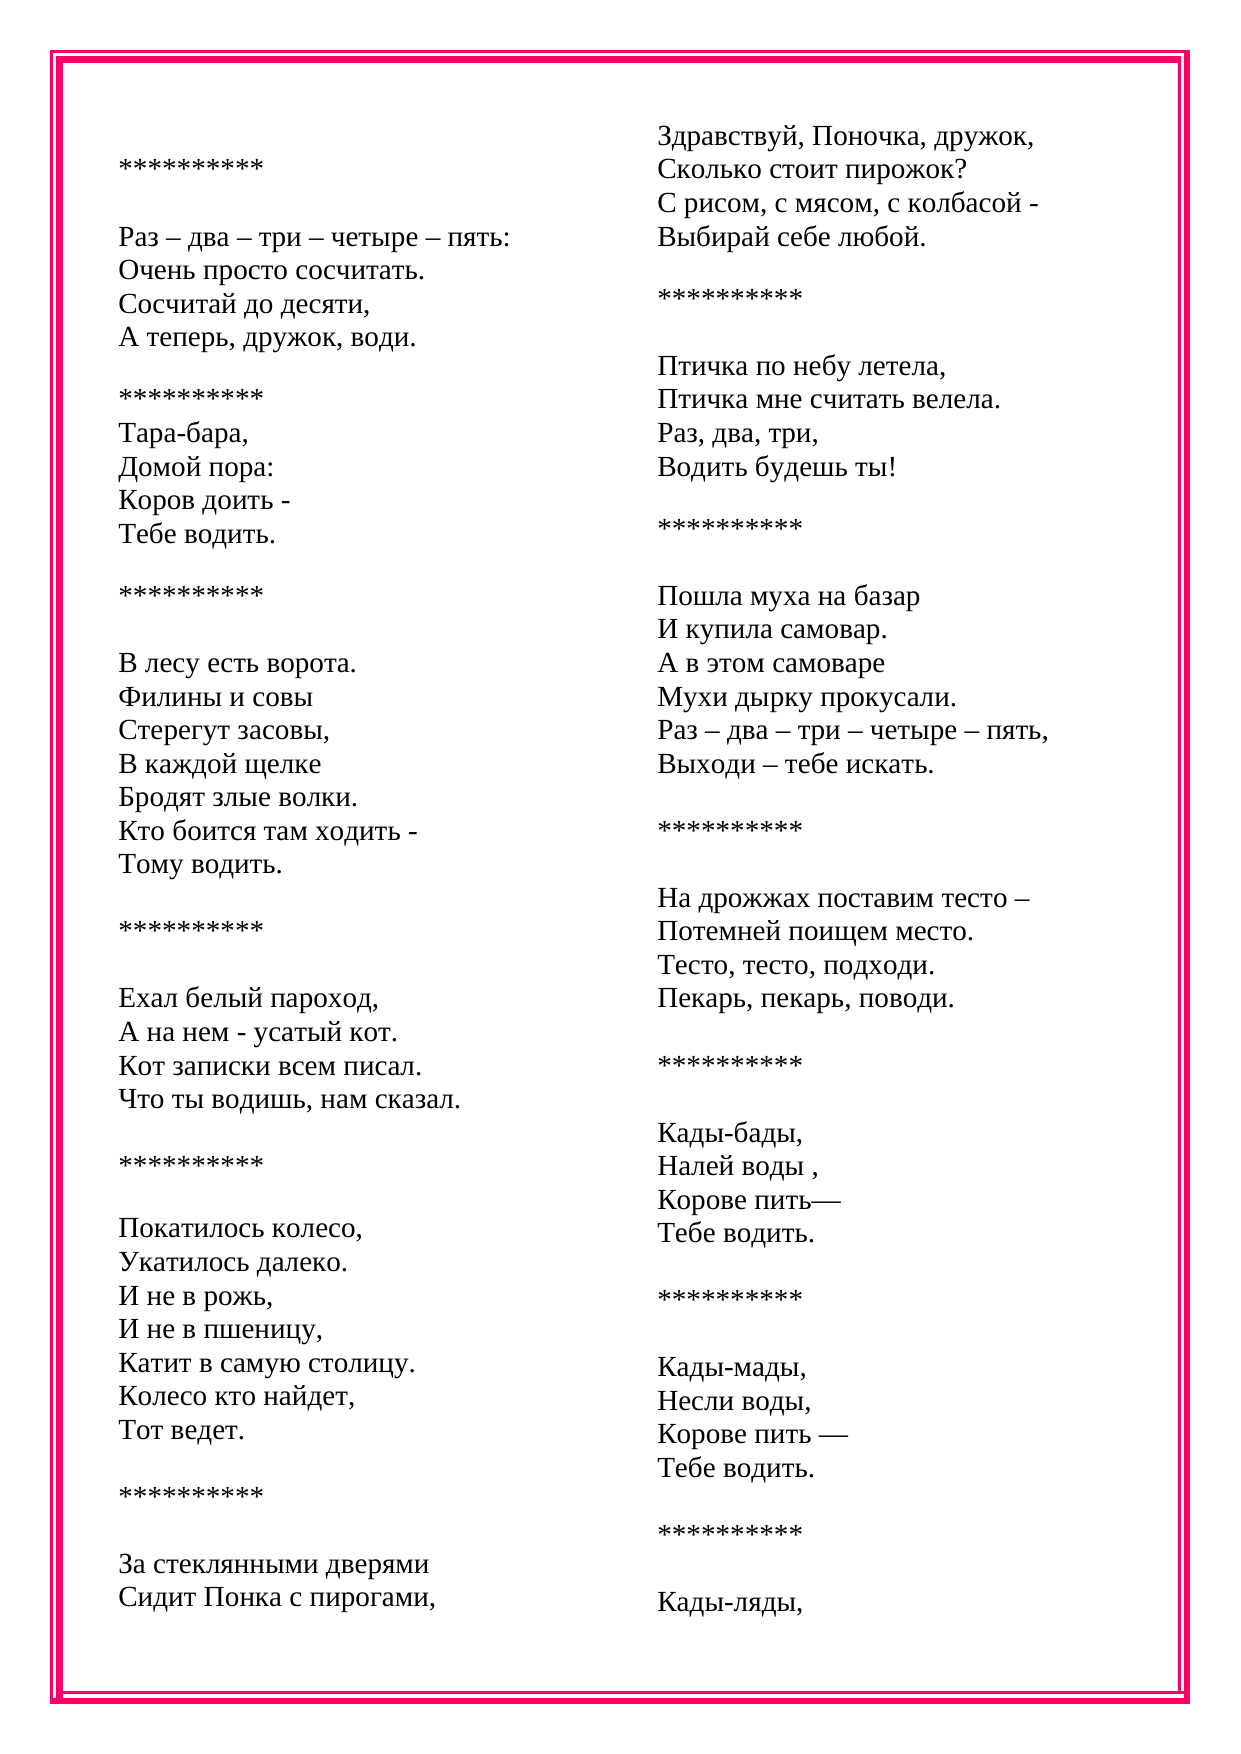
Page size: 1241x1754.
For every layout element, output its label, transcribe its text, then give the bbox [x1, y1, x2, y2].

text В лесу есть ворота. Филины и совы Стерегут засовы, В каждой щелке Бродят злые волки. Кто боится там ходить - Тому водить. [118, 645, 583, 880]
text Кады-мады, Несли воды, Корове пить — Тебе водить. [657, 1316, 1122, 1484]
text За стеклянными дверями Сидит Понка с пирогами, Здравствуй, Поночка, дружок, Сколько стоит пирожок? С рисом, с мясом, с колбасой - Выбирай себе любой. [657, 118, 1122, 281]
text ********** Тара-бара, Домой пора: Коров доить - Тебе водить. [118, 382, 583, 578]
text Раз – два – три – четыре – пять: Очень просто сосчитать. Сосчитай до десяти, А теперь, дружок, води. [118, 219, 583, 382]
text ********** [657, 281, 1122, 314]
text Птичка по небу летела, Птичка мне считать велела. Раз, два, три, Водить будешь ты! [657, 348, 1122, 511]
text Пошла муха на базар И купила самовар. А в этом самоваре Мухи дырку прокусали. Раз – два – три – четыре – пять, Выходи – тебе искать. ********** На дрожжах поставим тесто – Потемней поищем место. Тесто, тесто, подходи. Пекарь, пекарь, поводи. ********** [657, 578, 1122, 1081]
text ********** Ехал белый пароход, А на нем - усатый кот. Кот записки всем писал. Что ты водишь, нам сказал. ********** [118, 913, 583, 1211]
text ********** Кады-ляды, Несли воды, Корове пить — [657, 1517, 1122, 1618]
text Кады-бады, Налей воды , Корове пить— Тебе водить. [657, 1081, 1122, 1249]
text За закрытыми дверями Стоит попка с пирогами, Здравствуй, попочка-дружок, Сколько стоит пирожок? ********** [118, 118, 583, 185]
text ********** [657, 511, 1122, 544]
text ********** [118, 578, 583, 612]
text За стеклянными дверями Сидит Понка с пирогами, Здравствуй, Поночка, дружок, Сколько стоит пирожок? С рисом, с мясом, с колбасой - Выбирай себе любой. [118, 1546, 583, 1613]
text ********** [657, 1282, 1122, 1316]
text Покатилось колесо, Укатилось далеко. И не в рожь, И не в пшеницу, Катит в самую столицу. Колесо кто найдет, Тот ведет. ********** [118, 1211, 583, 1512]
